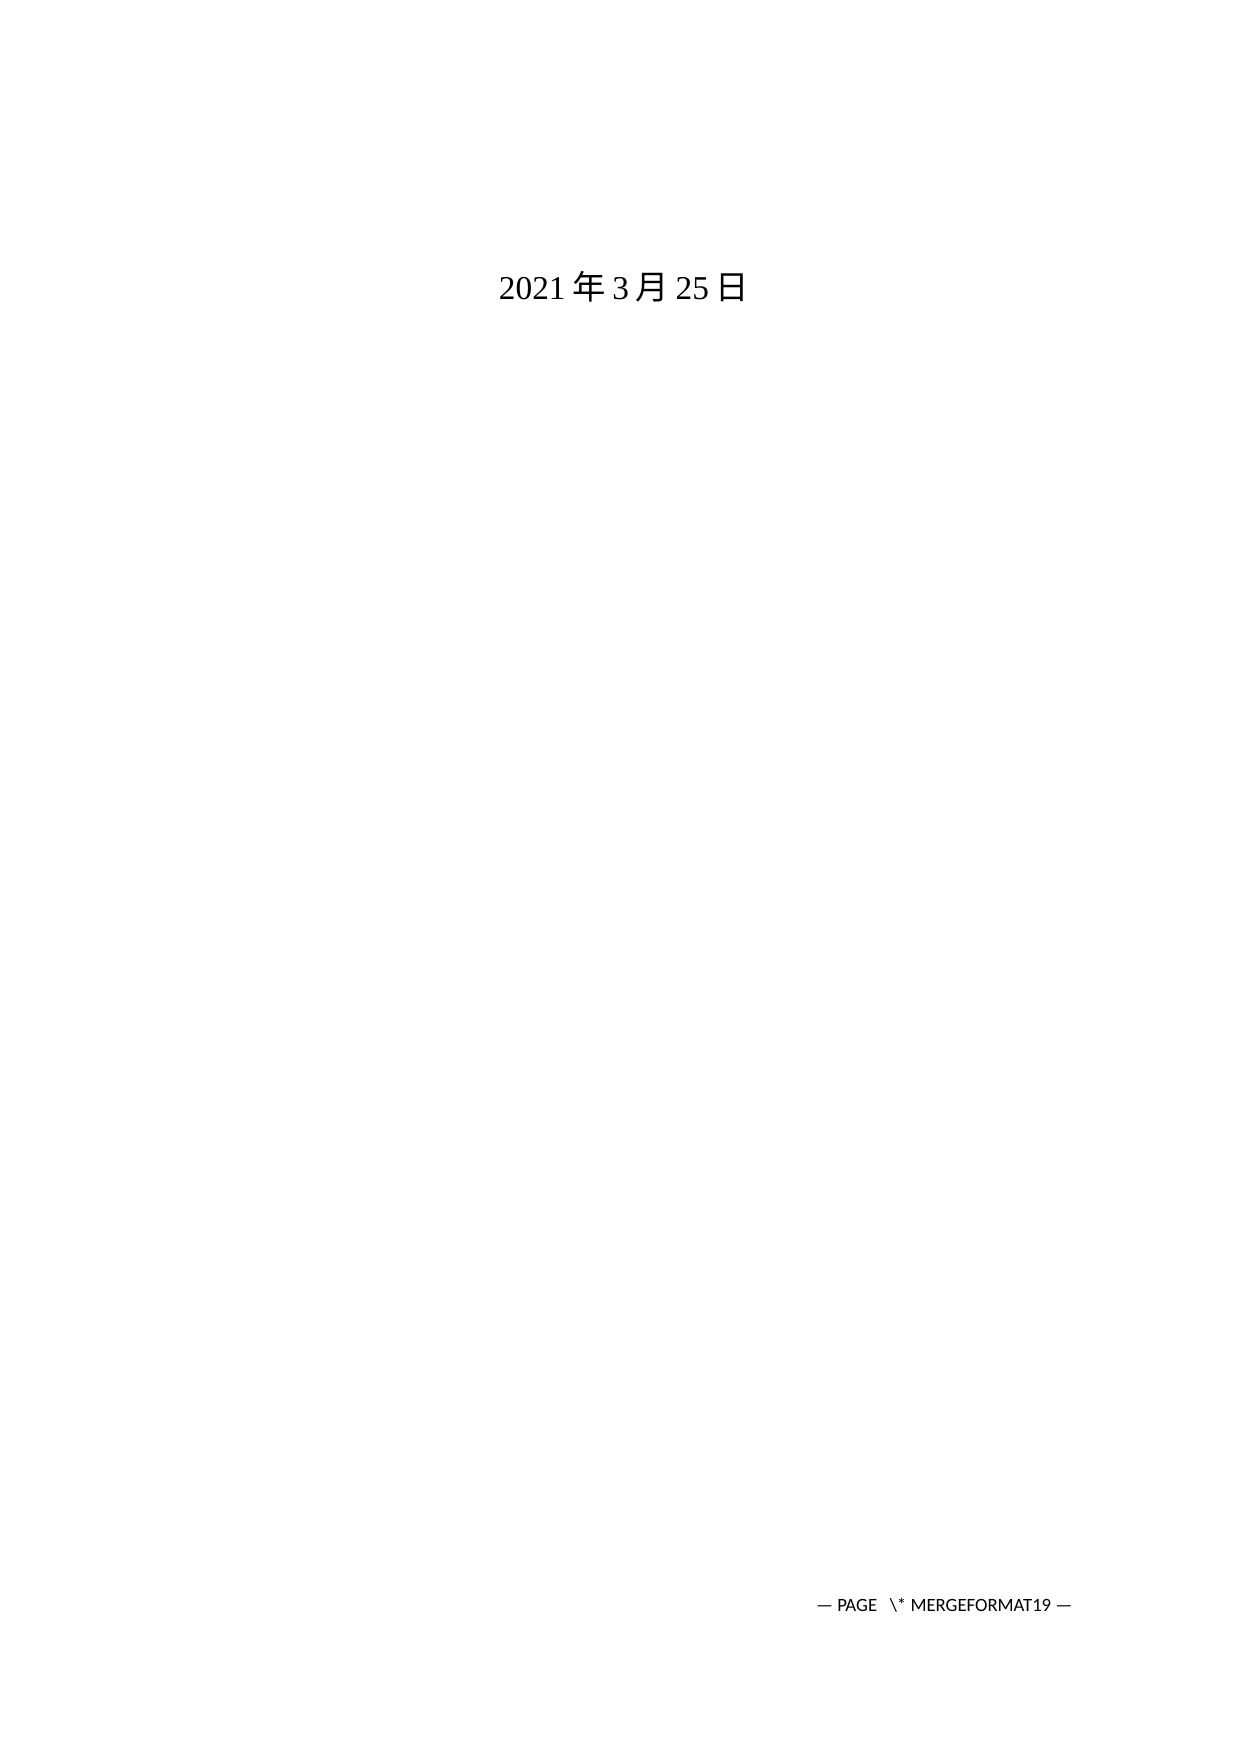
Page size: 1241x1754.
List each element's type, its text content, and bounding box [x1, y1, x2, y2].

text 2021年3月25日 [165, 252, 1081, 317]
